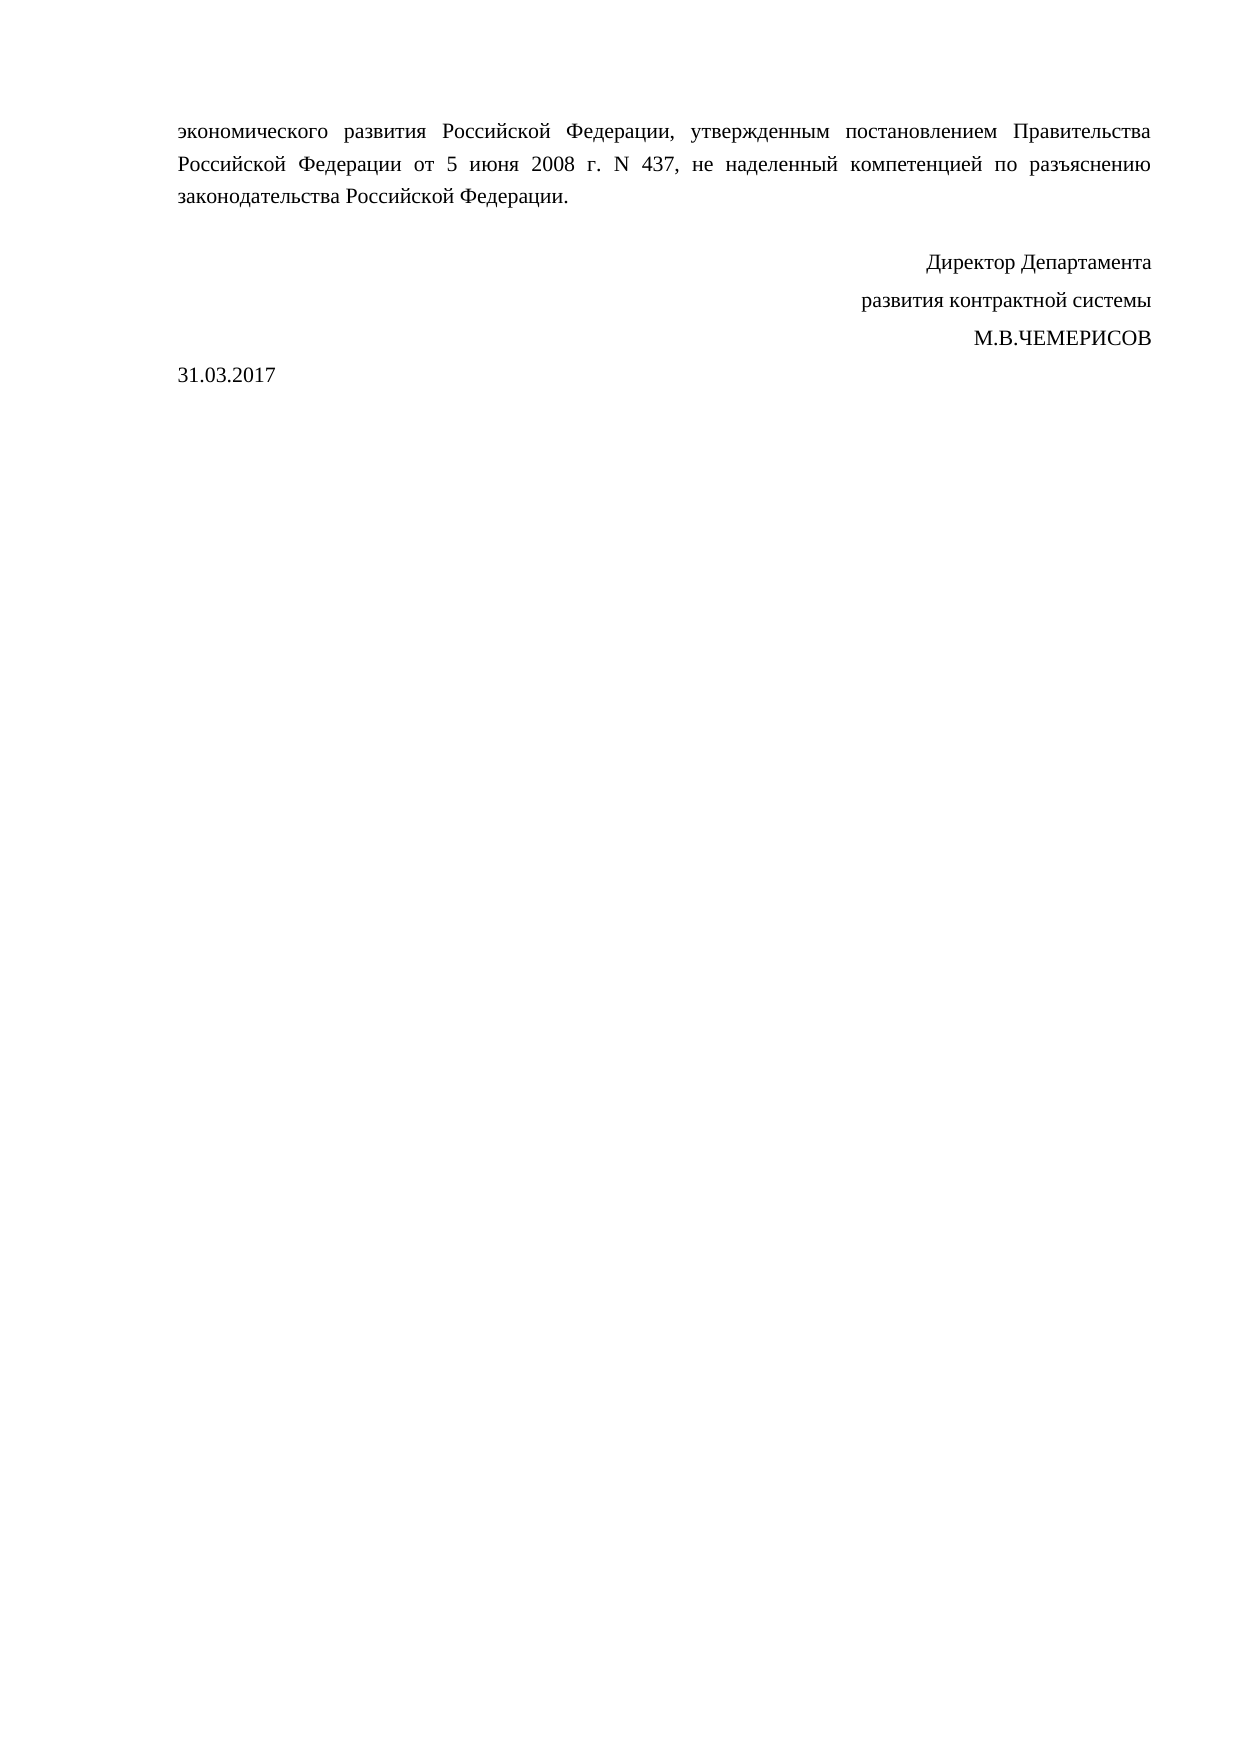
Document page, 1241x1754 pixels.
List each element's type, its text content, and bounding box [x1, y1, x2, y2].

text развития контрактной системы [177, 287, 1152, 312]
text Директор Департамента [177, 249, 1152, 274]
text 31.03.2017 [177, 362, 1152, 388]
text М.В.ЧЕМЕРИСОВ [177, 324, 1152, 350]
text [177, 118, 1152, 209]
